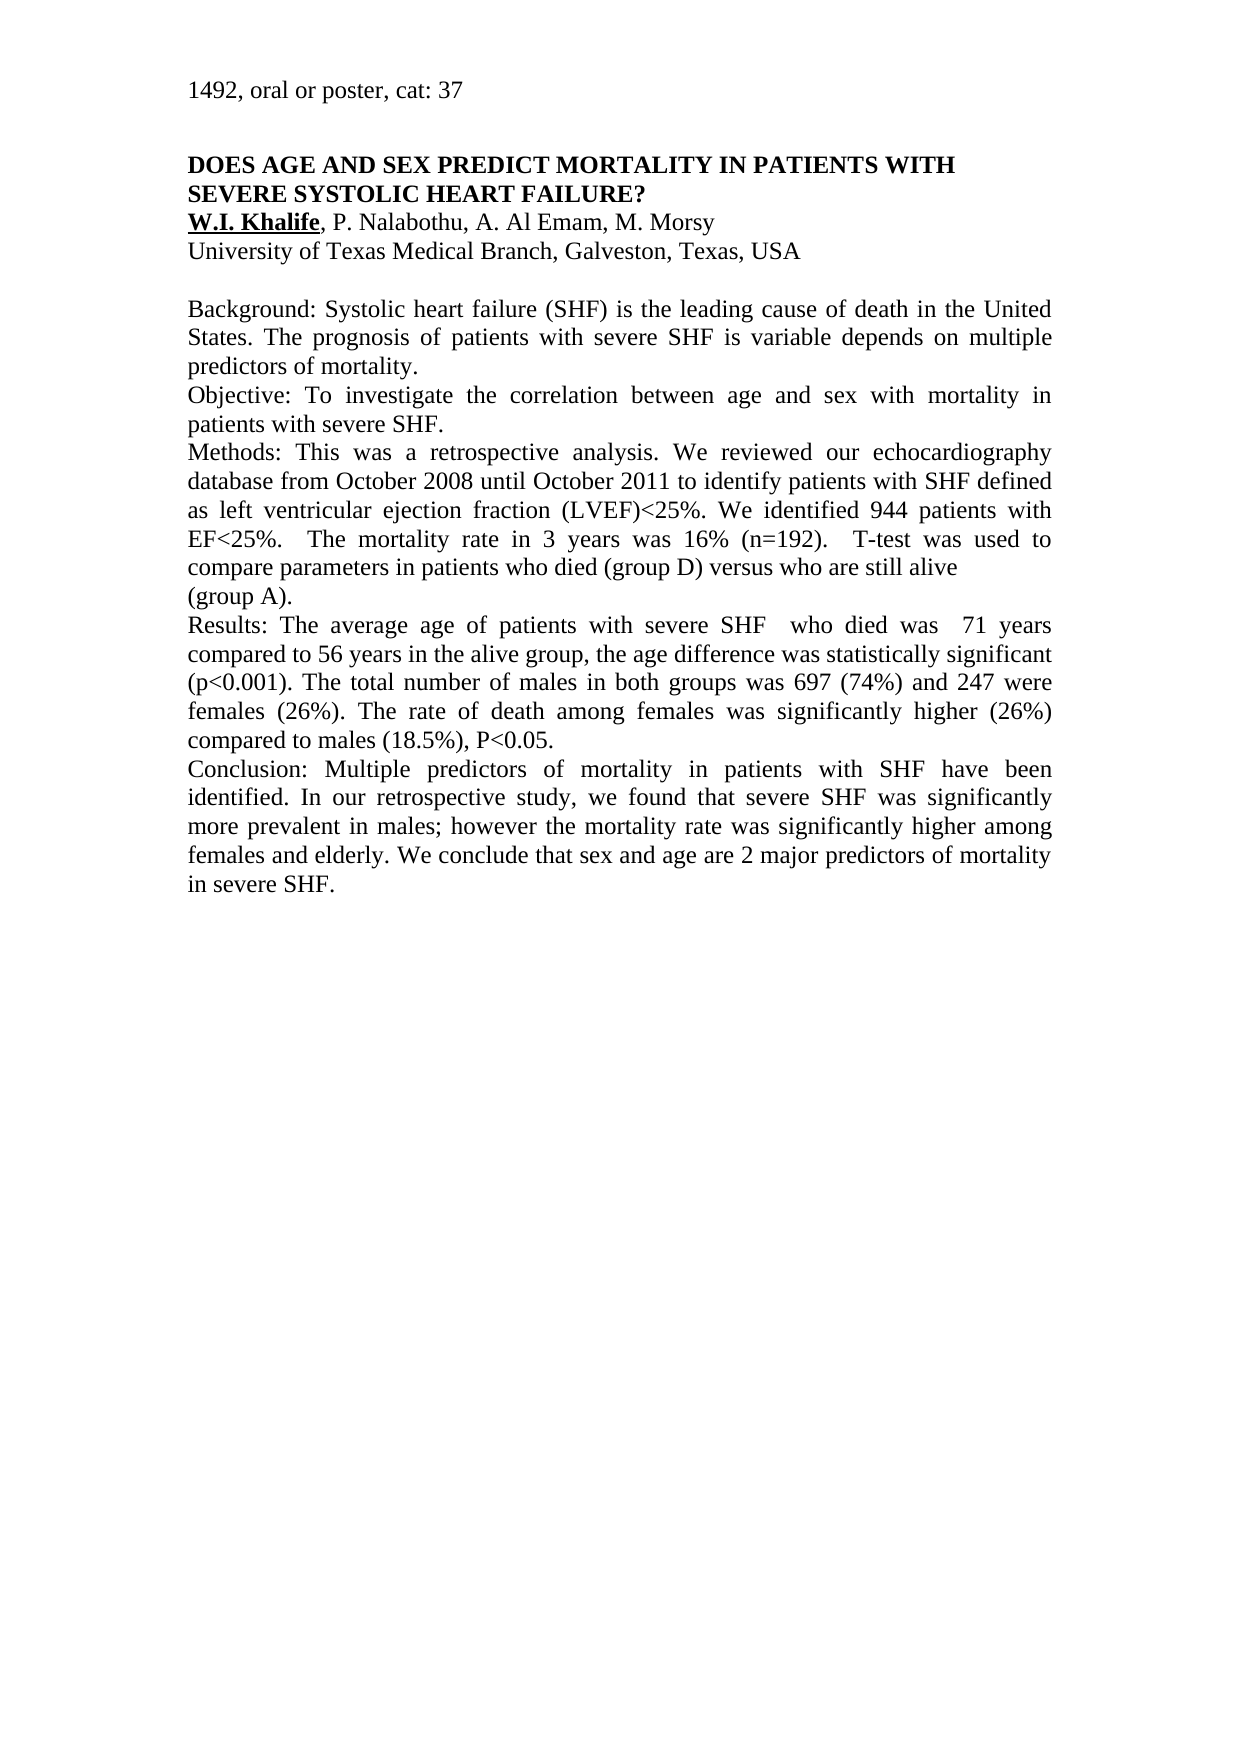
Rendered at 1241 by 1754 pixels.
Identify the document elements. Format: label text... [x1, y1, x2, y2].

text DOES AGE AND SEX PREDICT MORTALITY IN PATIENTS WITH SEVERE SYSTOLIC HEART FAILURE? [187, 150, 1053, 207]
text University of Texas Medical Branch, Galveston, Texas, USA [187, 236, 1053, 265]
text Background: Systolic heart failure (SHF) is the leading cause of death in the United States. The prognosis of patients with severe SHF is variable depends on multiple predictors of mortality. [187, 294, 1053, 380]
text Results: The average age of patients with severe SHF who died was 71 years compared to 56 years in the alive group, the age difference was statistically significant (p<0.001). The total number of males in both groups was 697 (74%) and 247 were females (26%). The rate of death among females was significantly higher (26%) compared to males (18.5%), P<0.05. [187, 610, 1053, 754]
text Methods: This was a retrospective analysis. We reviewed our echocardiography database from October 2008 until October 2011 to identify patients with SHF defined as left ventricular ejection fraction (LVEF)<25%. We identified 944 patients with EF<25%. The mortality rate in 3 years was 16% (n=192). T-test was used to compare parameters in patients who died (group D) versus who are still alive [187, 437, 1053, 581]
text Conclusion: Multiple predictors of mortality in patients with SHF have been identified. In our retrospective study, we found that severe SHF was significantly more prevalent in males; however the mortality rate was significantly higher among females and elderly. We conclude that sex and age are 2 major predictors of mortality in severe SHF. [187, 754, 1053, 897]
text (group A). [187, 581, 1053, 610]
text Objective: To investigate the correlation between age and sex with mortality in patients with severe SHF. [187, 380, 1053, 437]
text W.I. Khalife, P. Nalabothu, A. Al Emam, M. Morsy [187, 207, 1053, 236]
